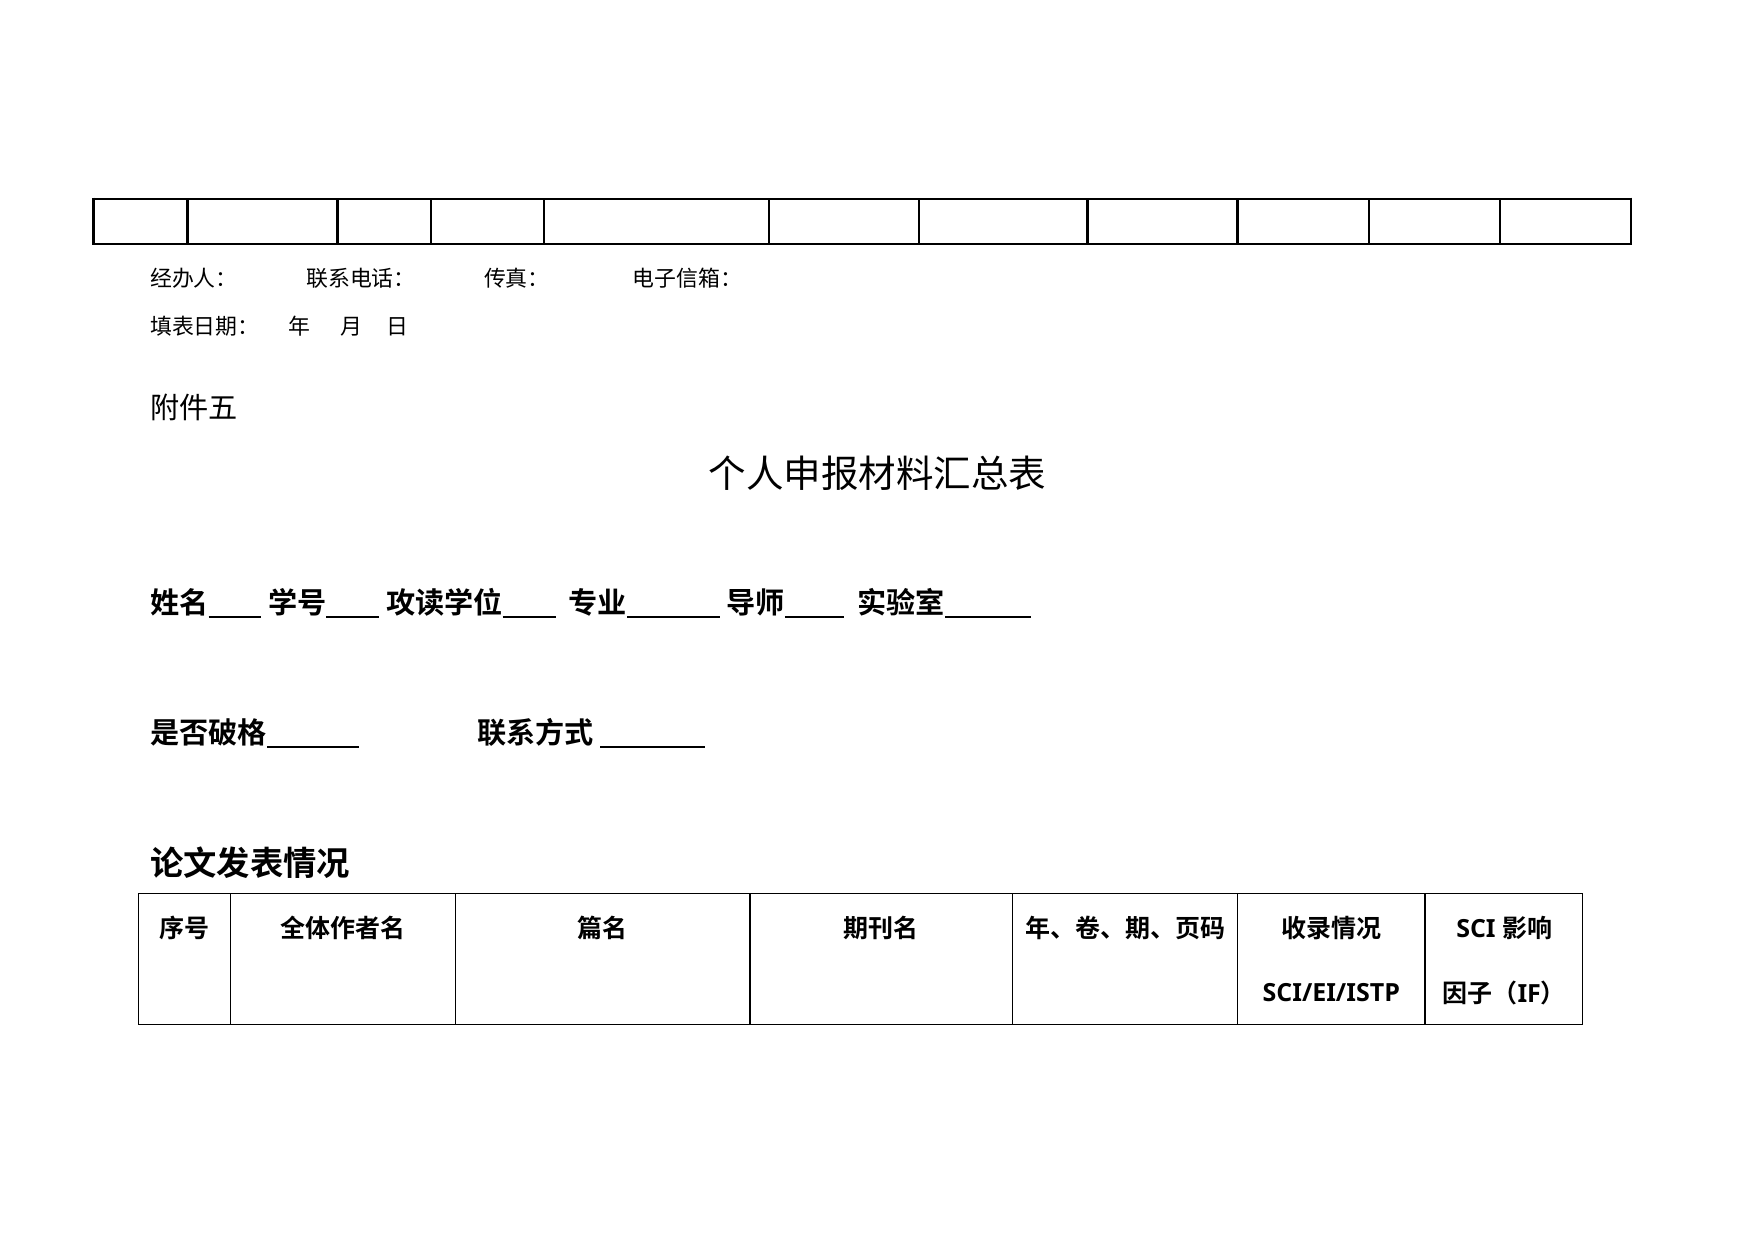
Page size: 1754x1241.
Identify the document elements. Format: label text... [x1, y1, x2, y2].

text 姓名 学号 攻读学位 专业 导师 实验室 [150, 568, 1604, 633]
table_cell [339, 200, 430, 243]
table_cell [432, 200, 543, 243]
table_header 期刊名 [751, 894, 1012, 1024]
table_cell [189, 200, 336, 243]
text 附件五 [150, 373, 1604, 438]
text 经办人： 联系电话： 传真： 电子信箱： [150, 261, 1604, 293]
table_cell [545, 200, 768, 243]
table_header 收录情况 SCI/EI/ISTP [1238, 894, 1424, 1024]
table_cell [1089, 200, 1236, 243]
table_header 篇名 [456, 894, 749, 1024]
table_cell [1370, 200, 1499, 243]
table_header 年、卷、期、页码 [1013, 894, 1237, 1024]
table_cell [920, 200, 1086, 243]
text 论文发表情况 [150, 828, 1604, 893]
table_cell [770, 200, 918, 243]
text 填表日期： 年 月 日 [150, 309, 1604, 341]
text 是否破格 联系方式 [150, 698, 1604, 763]
table_header 序号 [139, 894, 230, 1024]
table_cell [95, 200, 186, 243]
text 个人申报材料汇总表 [150, 438, 1604, 503]
table_cell [1239, 200, 1368, 243]
table_cell [1501, 200, 1630, 243]
table_header 全体作者名 [231, 894, 455, 1024]
table_header SCI 影响 因子（IF） [1426, 894, 1582, 1024]
